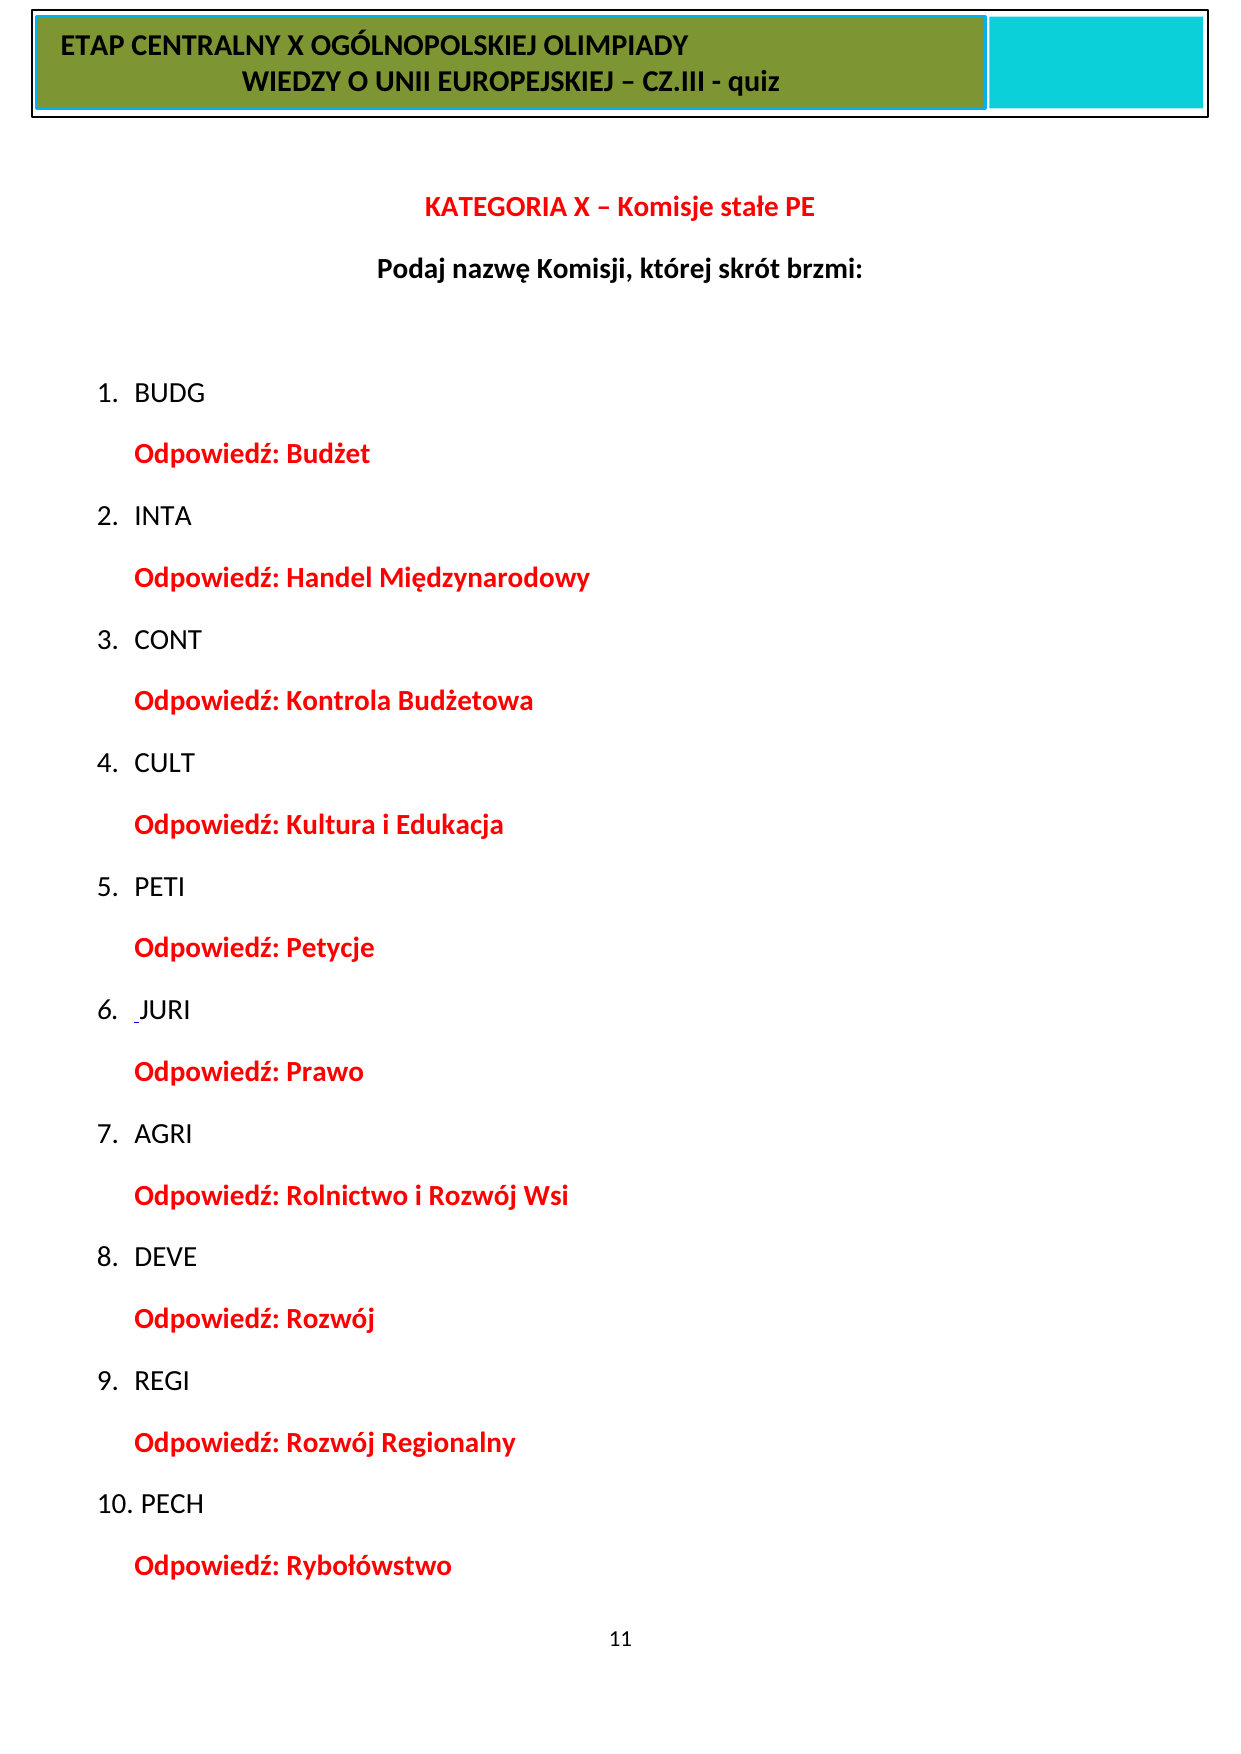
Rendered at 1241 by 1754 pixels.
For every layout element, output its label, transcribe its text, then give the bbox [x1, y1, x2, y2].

text Odpowiedź: Prawo [134, 1053, 1181, 1089]
text Odpowiedź: Rybołówstwo [134, 1547, 1181, 1583]
list AGRI [97, 1115, 1181, 1151]
list DEVE [97, 1238, 1181, 1274]
text Odpowiedź: Budżet [134, 435, 1181, 471]
text Odpowiedź: Rozwój Regionalny [134, 1424, 1181, 1459]
list PECH [97, 1486, 1181, 1521]
text Odpowiedź: Petycje [134, 929, 1181, 965]
list CONT [97, 621, 1181, 656]
list PETI [97, 868, 1181, 903]
text Odpowiedź: Handel Międzynarodowy [134, 559, 1181, 594]
text Odpowiedź: Kultura i Edukacja [134, 806, 1181, 842]
text Odpowiedź: Rolnictwo i Rozwój Wsi [134, 1177, 1181, 1212]
text Odpowiedź: Rozwój [134, 1300, 1181, 1336]
list CULT [97, 744, 1181, 780]
list BUDG [97, 374, 1181, 409]
list REGI [97, 1362, 1181, 1398]
list JURI [97, 991, 1181, 1027]
text KATEGORIA X – Komisje stałe PE [59, 188, 1181, 224]
text Odpowiedź: Kontrola Budżetowa [134, 682, 1181, 718]
list INTA [97, 497, 1181, 533]
text Podaj nazwę Komisji, której skrót brzmi: [59, 250, 1181, 286]
